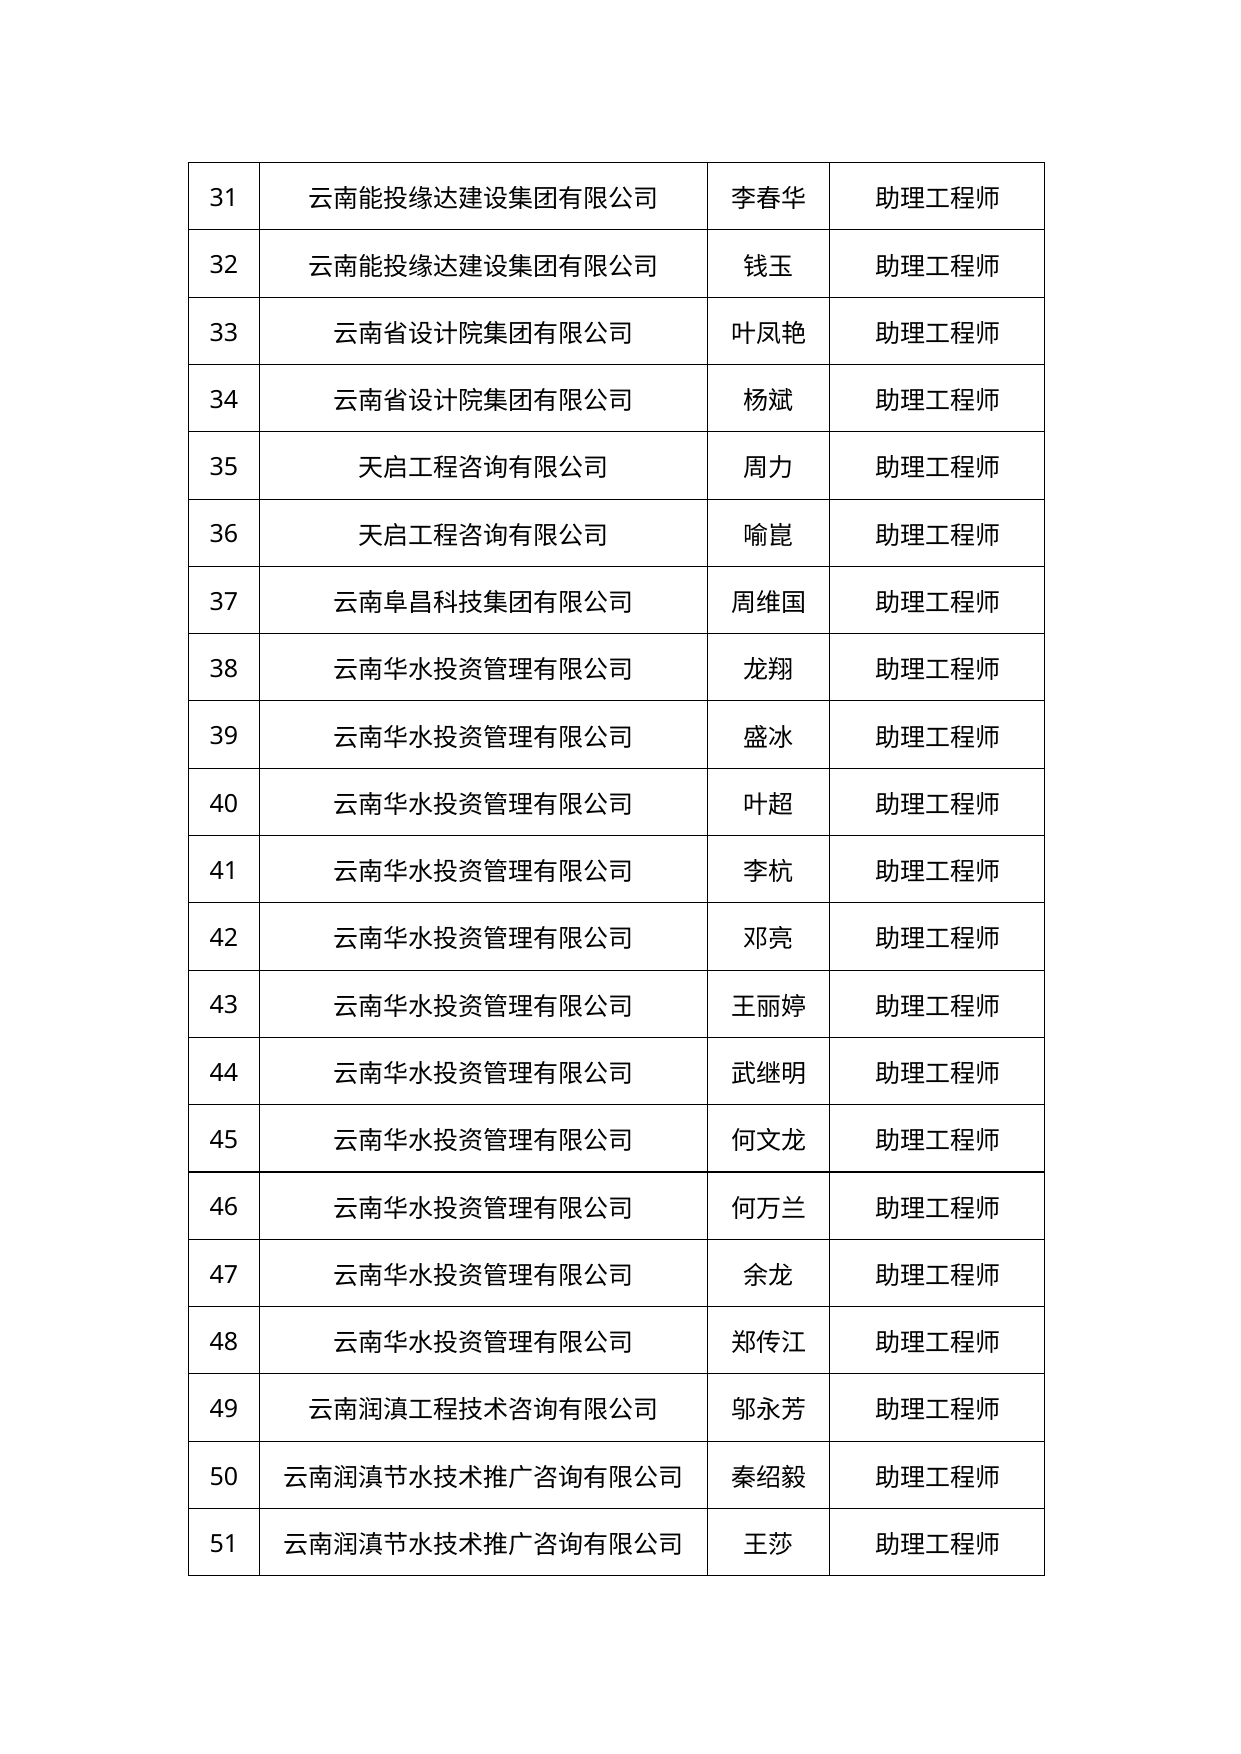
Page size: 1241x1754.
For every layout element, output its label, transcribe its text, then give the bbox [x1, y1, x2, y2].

table_cell 云南润滇节水技术推广咨询有限公司 [260, 1509, 707, 1575]
table_cell 助理工程师 [830, 836, 1044, 902]
table_cell 助理工程师 [830, 903, 1044, 969]
table_cell 云南华水投资管理有限公司 [260, 1105, 707, 1171]
table_cell 龙翔 [708, 634, 829, 700]
table_cell 云南省设计院集团有限公司 [260, 298, 707, 364]
table_cell 47 [189, 1240, 259, 1306]
table_cell 助理工程师 [830, 1307, 1044, 1373]
table_cell 助理工程师 [830, 163, 1044, 229]
table_cell 云南华水投资管理有限公司 [260, 701, 707, 768]
table_cell 助理工程师 [830, 1038, 1044, 1104]
table_cell 34 [189, 365, 259, 431]
table_cell 助理工程师 [830, 1240, 1044, 1306]
table_cell 郑传江 [708, 1307, 829, 1373]
table_cell 云南华水投资管理有限公司 [260, 971, 707, 1037]
table_cell 何万兰 [708, 1173, 829, 1239]
table_cell 余龙 [708, 1240, 829, 1306]
table_cell 助理工程师 [830, 769, 1044, 835]
table_cell 云南阜昌科技集团有限公司 [260, 567, 707, 633]
table_cell 43 [189, 971, 259, 1037]
table_cell 喻崑 [708, 500, 829, 566]
table_cell 云南华水投资管理有限公司 [260, 634, 707, 700]
table_cell 42 [189, 903, 259, 969]
table_cell 助理工程师 [830, 1374, 1044, 1441]
table_cell 助理工程师 [830, 230, 1044, 297]
table_cell 助理工程师 [830, 701, 1044, 768]
table_cell 王莎 [708, 1509, 829, 1575]
table_cell 37 [189, 567, 259, 633]
table_cell 助理工程师 [830, 298, 1044, 364]
table_cell 云南华水投资管理有限公司 [260, 836, 707, 902]
table_cell 助理工程师 [830, 500, 1044, 566]
table_cell 云南华水投资管理有限公司 [260, 1307, 707, 1373]
table_cell 49 [189, 1374, 259, 1441]
table_cell 叶超 [708, 769, 829, 835]
table_cell 叶凤艳 [708, 298, 829, 364]
table_cell 云南华水投资管理有限公司 [260, 1038, 707, 1104]
table_cell 王丽婷 [708, 971, 829, 1037]
table_cell 48 [189, 1307, 259, 1373]
table_cell 邬永芳 [708, 1374, 829, 1441]
table_cell 助理工程师 [830, 1442, 1044, 1508]
table_cell 35 [189, 432, 259, 498]
table_cell 天启工程咨询有限公司 [260, 432, 707, 498]
table_cell 云南能投缘达建设集团有限公司 [260, 230, 707, 297]
table_cell 助理工程师 [830, 365, 1044, 431]
table_cell 40 [189, 769, 259, 835]
table_cell 钱玉 [708, 230, 829, 297]
table_cell 云南润滇工程技术咨询有限公司 [260, 1374, 707, 1441]
table_cell 36 [189, 500, 259, 566]
table_cell 助理工程师 [830, 971, 1044, 1037]
table_cell 41 [189, 836, 259, 902]
table_cell 周维国 [708, 567, 829, 633]
table_cell 武继明 [708, 1038, 829, 1104]
table_cell 云南润滇节水技术推广咨询有限公司 [260, 1442, 707, 1508]
table_cell 50 [189, 1442, 259, 1508]
table_cell 助理工程师 [830, 567, 1044, 633]
table_cell 秦绍毅 [708, 1442, 829, 1508]
table_cell 云南华水投资管理有限公司 [260, 903, 707, 969]
table_cell 助理工程师 [830, 1509, 1044, 1575]
table_cell 助理工程师 [830, 1105, 1044, 1171]
table_cell 李春华 [708, 163, 829, 229]
table_cell 云南华水投资管理有限公司 [260, 1240, 707, 1306]
table_cell 46 [189, 1173, 259, 1239]
table_cell 天启工程咨询有限公司 [260, 500, 707, 566]
table_cell 33 [189, 298, 259, 364]
table_cell 李杭 [708, 836, 829, 902]
table_cell 38 [189, 634, 259, 700]
table_cell 云南华水投资管理有限公司 [260, 1173, 707, 1239]
table_cell 39 [189, 701, 259, 768]
table_cell 云南省设计院集团有限公司 [260, 365, 707, 431]
table_cell 44 [189, 1038, 259, 1104]
table_cell 何文龙 [708, 1105, 829, 1171]
table_cell 32 [189, 230, 259, 297]
table_cell 邓亮 [708, 903, 829, 969]
table_cell 杨斌 [708, 365, 829, 431]
table_cell 31 [189, 163, 259, 229]
table_cell 云南华水投资管理有限公司 [260, 769, 707, 835]
table_cell 45 [189, 1105, 259, 1171]
table_cell 周力 [708, 432, 829, 498]
table_cell 云南能投缘达建设集团有限公司 [260, 163, 707, 229]
table_cell 助理工程师 [830, 432, 1044, 498]
table_cell 助理工程师 [830, 634, 1044, 700]
table_cell 助理工程师 [830, 1173, 1044, 1239]
table_cell 51 [189, 1509, 259, 1575]
table_cell 盛冰 [708, 701, 829, 768]
